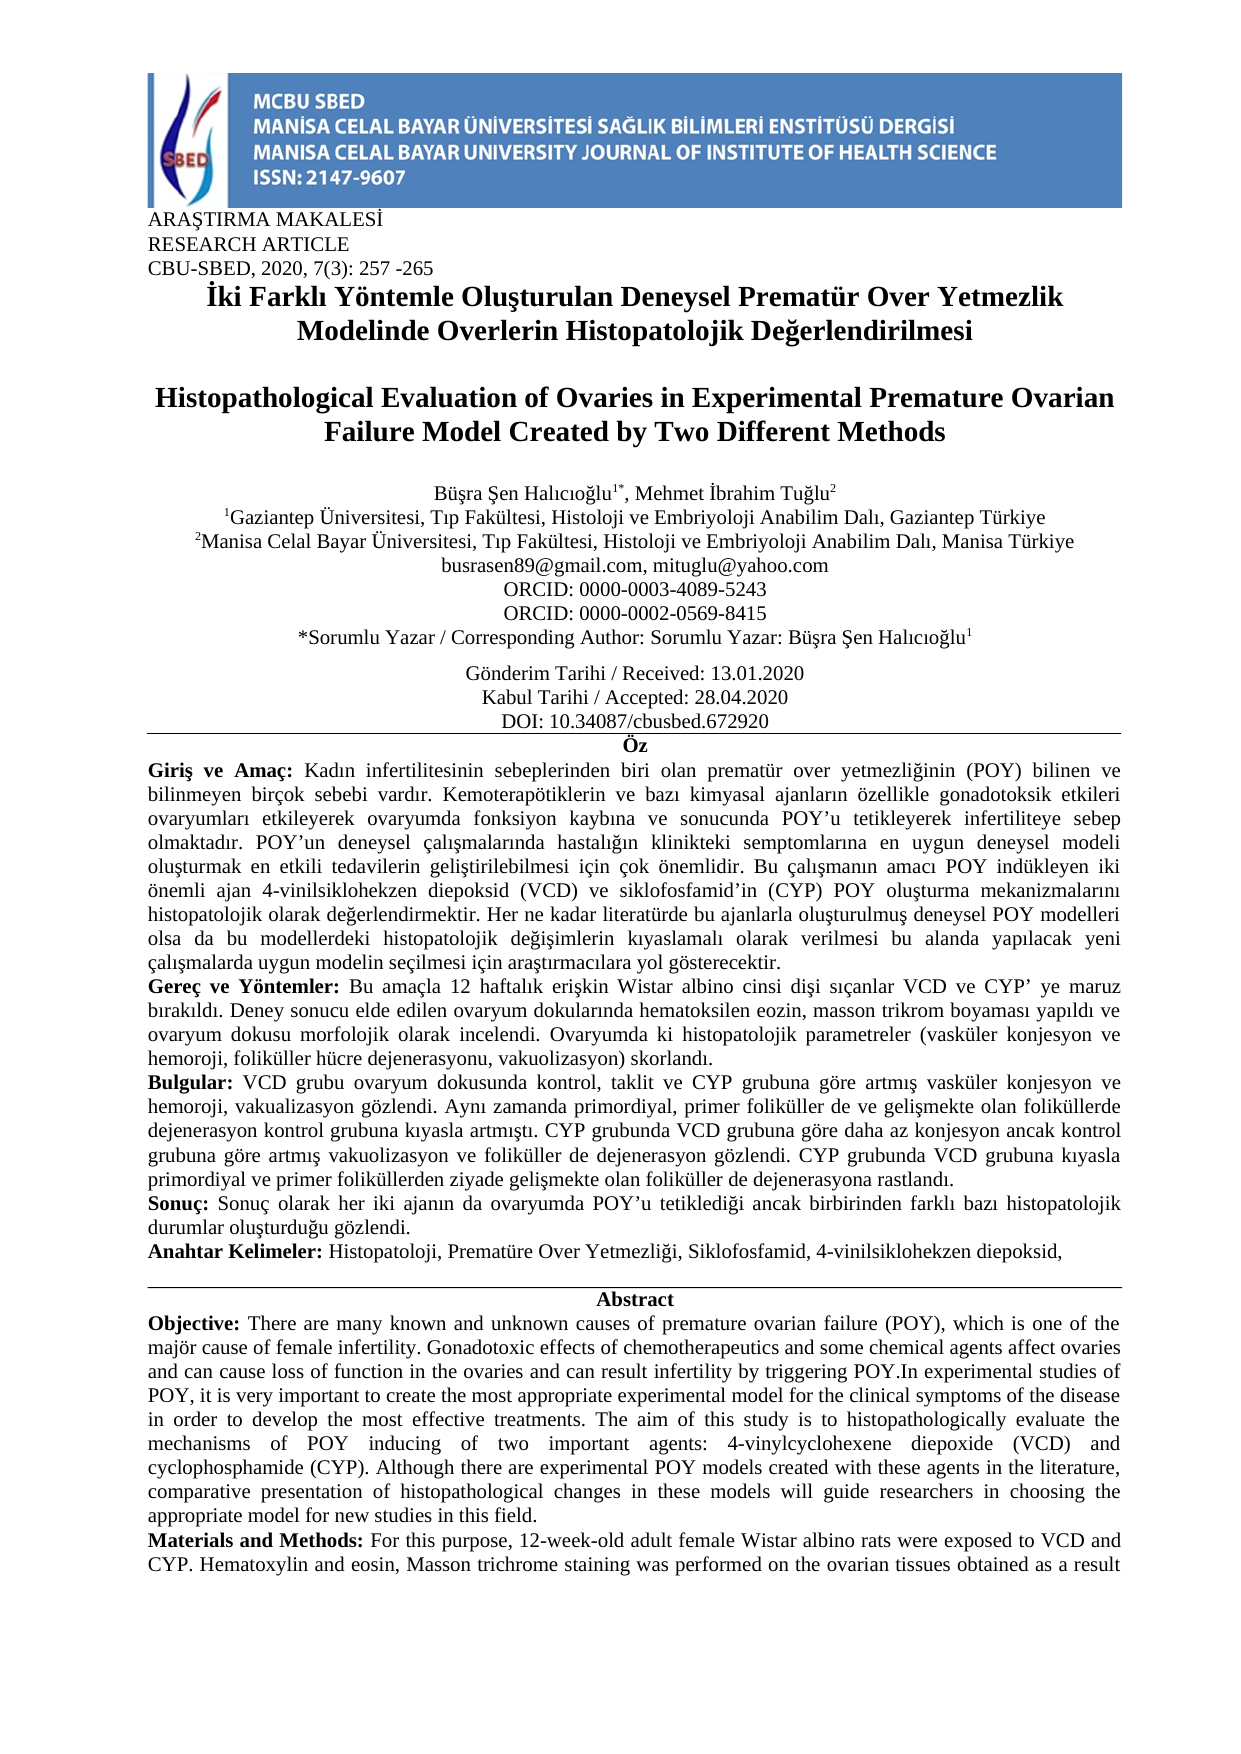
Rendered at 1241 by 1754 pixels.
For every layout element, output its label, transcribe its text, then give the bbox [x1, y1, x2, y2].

text *Sorumlu Yazar / Corresponding Author: Sorumlu Yazar: Büşra Şen Halıcıoğlu1 [148, 625, 1122, 649]
text Kabul Tarihi / Accepted: 28.04.2020 [148, 685, 1122, 709]
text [148, 1527, 1122, 1576]
text 2Manisa Celal Bayar Üniversitesi, Tıp Fakültesi, Histoloji ve Embriyoloji Anabilim Dalı, Manisa Türkiye [148, 529, 1122, 553]
text Giriş ve Amaç: Kadın infertilitesinin sebeplerinden biri olan prematür over yetmezliğinin (POY) bilinen ve bilinmeyen birçok sebebi vardır. Kemoterapötiklerin ve bazı kimyasal ajanların özellikle gonadotoksik etkileri ovaryumları etkileyerek ovaryumda fonksiyon kaybına ve sonucunda POY’u tetikleyerek infertiliteye sebep olmaktadır. POY’un deneysel çalışmalarında hastalığın klinikteki semptomlarına en uygun deneysel modeli oluşturmak en etkili tedavilerin geliştirilebilmesi için çok önemlidir. Bu çalışmanın amacı POY indükleyen iki önemli ajan 4-vinilsiklohekzen diepoksid (VCD) ve siklofosfamid’in (CYP) POY oluşturma mekanizmalarını histopatolojik olarak değerlendirmektir. Her ne kadar literatürde bu ajanlarla oluşturulmuş deneysel POY modelleri olsa da bu modellerdeki histopatolojik değişimlerin kıyaslamalı olarak verilmesi bu alanda yapılacak yeni çalışmalarda uygun modelin seçilmesi için araştırmacılara yol gösterecektir. [148, 757, 1122, 974]
text Gönderim Tarihi / Received: 13.01.2020 [148, 661, 1122, 685]
picture [147, 73, 1123, 208]
text busrasen89@gmail.com, mituglu@yahoo.com [148, 553, 1122, 577]
text 1Gaziantep Üniversitesi, Tıp Fakültesi, Histoloji ve Embriyoloji Anabilim Dalı, Gaziantep Türkiye [148, 505, 1122, 529]
text Büşra Şen Halıcıoğlu1*, Mehmet İbrahim Tuğlu2 [148, 481, 1122, 505]
text ORCID: 0000-0003-4089-5243 [148, 577, 1122, 601]
text Histopathological Evaluation of Ovaries in Experimental Premature Ovarian Failure Model Created by Two Different Methods [148, 380, 1122, 447]
text Abstract [148, 1289, 1122, 1311]
text Objective: There are many known and unknown causes of premature ovarian failure (POY), which is one of the majör cause of female infertility. Gonadotoxic effects of chemotherapeutics and some chemical agents affect ovaries and can cause loss of function in the ovaries and can result infertility by triggering POY.In experimental studies of POY, it is very important to create the most appropriate experimental model for the clinical symptoms of the disease in order to develop the most effective treatments. The aim of this study is to histopathologically evaluate the mechanisms of POY inducing of two important agents: 4-vinylcyclohexene diepoxide (VCD) and cyclophosphamide (CYP). Although there are experimental POY models created with these agents in the literature, comparative presentation of histopathological changes in these models will guide researchers in choosing the appropriate model for new studies in this field. [148, 1311, 1122, 1527]
text Bulgular: VCD grubu ovaryum dokusunda kontrol, taklit ve CYP grubuna göre artmış vasküler konjesyon ve hemoroji, vakualizasyon gözlendi. Aynı zamanda primordiyal, primer foliküller de ve gelişmekte olan foliküllerde dejenerasyon kontrol grubuna kıyasla artmıştı. CYP grubunda VCD grubuna göre daha az konjesyon ancak kontrol grubuna göre artmış vakuolizasyon ve foliküller de dejenerasyon gözlendi. CYP grubunda VCD grubuna kıyasla primordiyal ve primer foliküllerden ziyade gelişmekte olan foliküller de dejenerasyona rastlandı. [148, 1070, 1122, 1191]
text ORCID: 0000-0002-0569-8415 [148, 601, 1122, 625]
text Gereç ve Yöntemler: Bu amaçla 12 haftalık erişkin Wistar albino cinsi dişi sıçanlar VCD ve CYP’ ye maruz bırakıldı. Deney sonucu elde edilen ovaryum dokularında hematoksilen eozin, masson trikrom boyaması yapıldı ve ovaryum dokusu morfolojik olarak incelendi. Ovaryumda ki histopatolojik parametreler (vasküler konjesyon ve hemoroji, foliküller hücre dejenerasyonu, vakuolizasyon) skorlandı. [148, 974, 1122, 1070]
text Sonuç: Sonuç olarak her iki ajanın da ovaryumda POY’u tetiklediği ancak birbirinden farklı bazı histopatolojik durumlar oluşturduğu gözlendi. [148, 1191, 1122, 1239]
text DOI: 10.34087/cbusbed.672920 [148, 709, 1122, 733]
text Anahtar Kelimeler: Histopatoloji, Prematüre Over Yetmezliği, Siklofosfamid, 4-vinilsiklohekzen diepoksid, [148, 1239, 1122, 1263]
text Öz [148, 733, 1122, 757]
text İki Farklı Yöntemle Oluşturulan Deneysel Prematür Over Yetmezlik Modelinde Overlerin Histopatolojik Değerlendirilmesi [148, 279, 1122, 347]
